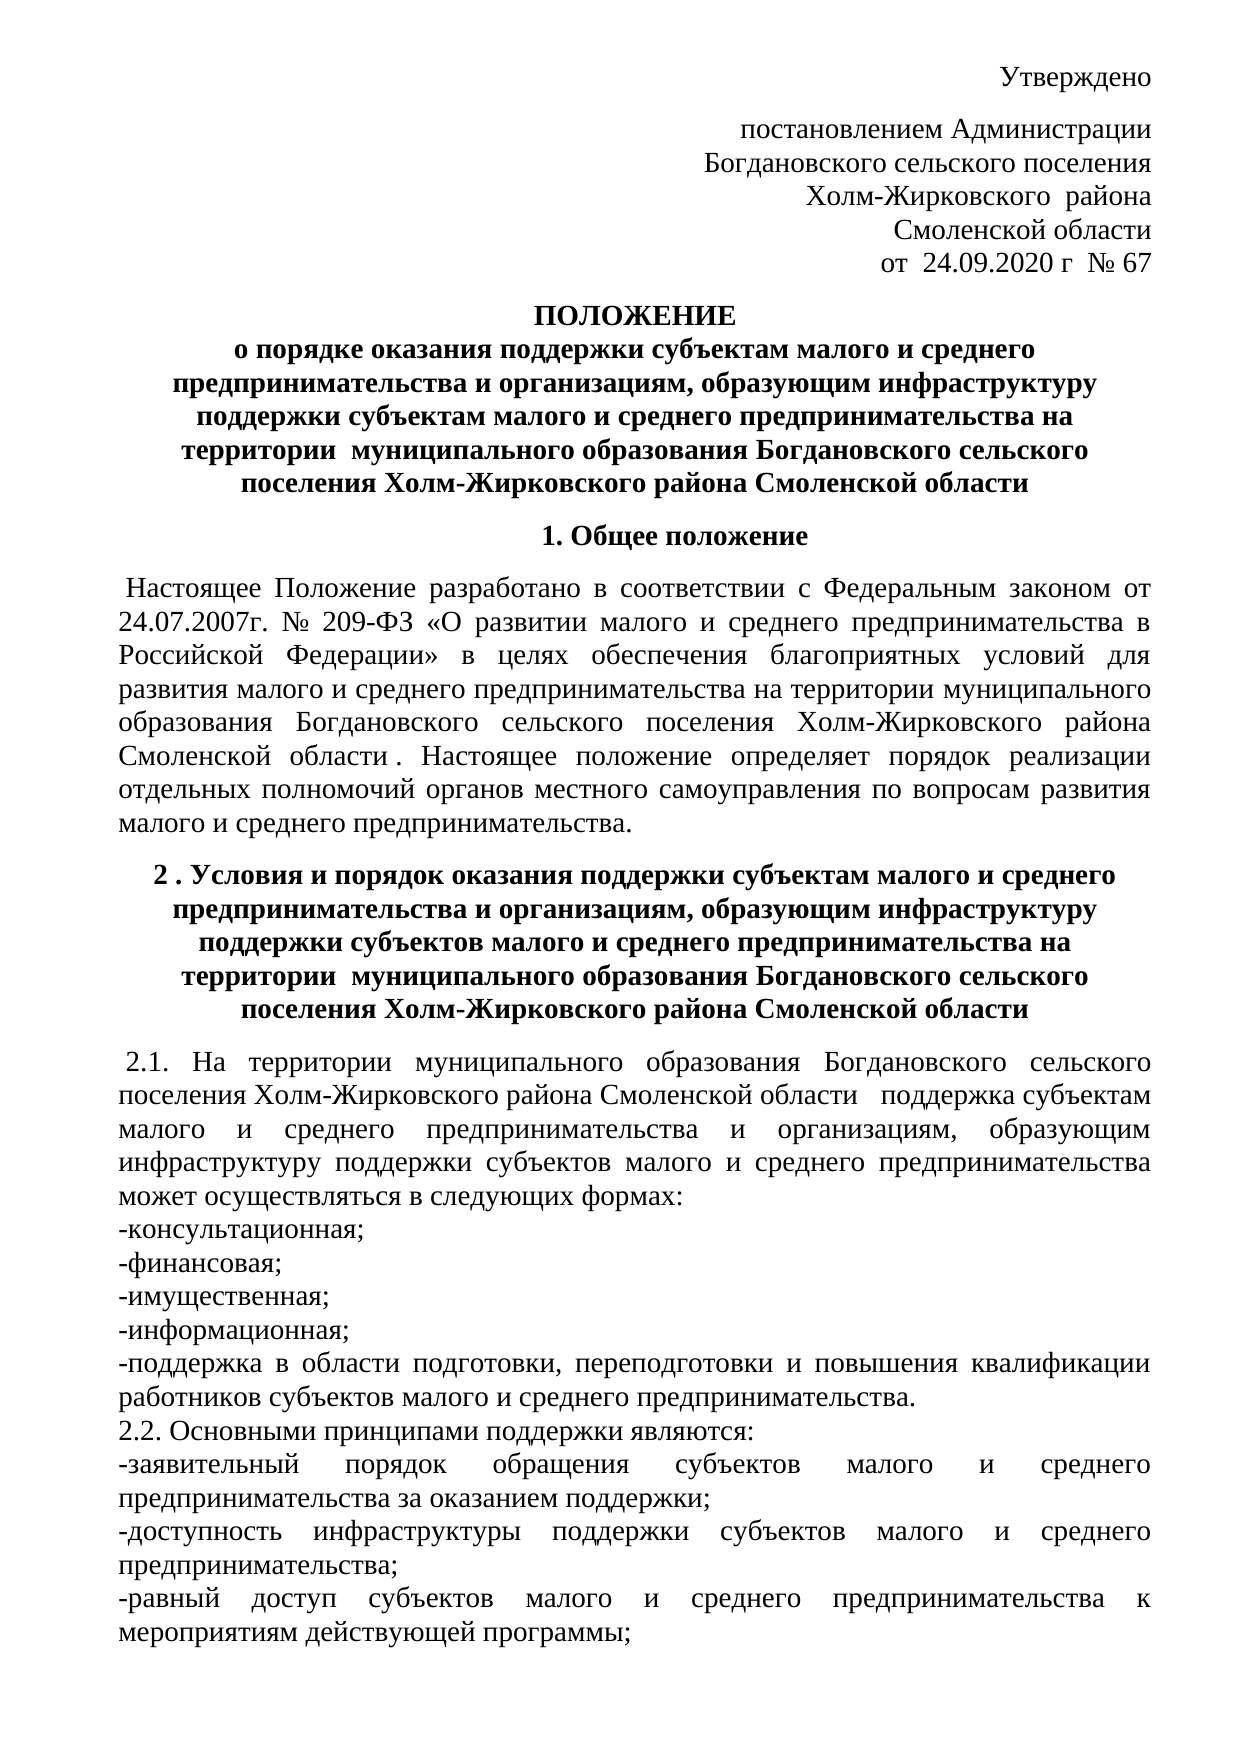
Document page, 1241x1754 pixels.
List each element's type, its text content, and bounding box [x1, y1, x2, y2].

text ПОЛОЖЕНИЕ о порядке оказания поддержки субъектам малого и среднего предпринимательства и организациям, образующим инфраструктуру поддержки субъектам малого и среднего предпринимательства на территории муниципального образования Богдановского сельского поселения Холм-Жирковского района Смоленской области [118, 298, 1152, 499]
text Настоящее Положение разработано в соответствии с Федеральным законом от 24.07.2007г. № 209-ФЗ «О развитии малого и среднего предпринимательства в Российской Федерации» в целях обеспечения благоприятных условий для развития малого и среднего предпринимательства на территории муниципального образования Богдановского сельского поселения Холм-Жирковского района Смоленской области . Настоящее положение определяет порядок реализации отдельных полномочий органов местного самоуправления по вопросам развития малого и среднего предпринимательства. [118, 570, 1152, 838]
text -имущественная; [118, 1278, 1152, 1312]
text -информационная; [118, 1312, 1152, 1346]
text Смоленской области [118, 212, 1152, 246]
text Утверждено [118, 59, 1152, 93]
text постановлением Администрации [118, 111, 1152, 145]
text 2.1. На территории муниципального образования Богдановского сельского поселения Холм-Жирковского района Смоленской области поддержка субъектам малого и среднего предпринимательства и организациям, образующим инфраструктуру поддержки субъектов малого и среднего предпринимательства может осуществляться в следующих формах: [118, 1044, 1152, 1211]
text -консультационная; [118, 1211, 1152, 1245]
text -заявительный порядок обращения субъектов малого и среднего предпринимательства за оказанием поддержки; [118, 1446, 1152, 1513]
text -поддержка в области подготовки, переподготовки и повышения квалификации работников субъектов малого и среднего предпринимательства. [118, 1346, 1152, 1413]
text Богдановского сельского поселения [118, 145, 1152, 178]
text от 24.09.2020 г № 67 [118, 246, 1152, 279]
text 2 . Условия и порядок оказания поддержки субъектам малого и среднего предпринимательства и организациям, образующим инфраструктуру поддержки субъектов малого и среднего предпринимательства на территории муниципального образования Богдановского сельского поселения Холм-Жирковского района Смоленской области [118, 857, 1152, 1025]
text Холм-Жирковского района [118, 178, 1152, 212]
text -равный доступ субъектов малого и среднего предпринимательства к мероприятиям действующей программы; [118, 1580, 1152, 1647]
text 1. Общее положение [118, 518, 1152, 551]
text 2.2. Основными принципами поддержки являются: [118, 1413, 1152, 1446]
text -доступность инфраструктуры поддержки субъектов малого и среднего предпринимательства; [118, 1513, 1152, 1580]
text -финансовая; [118, 1245, 1152, 1278]
